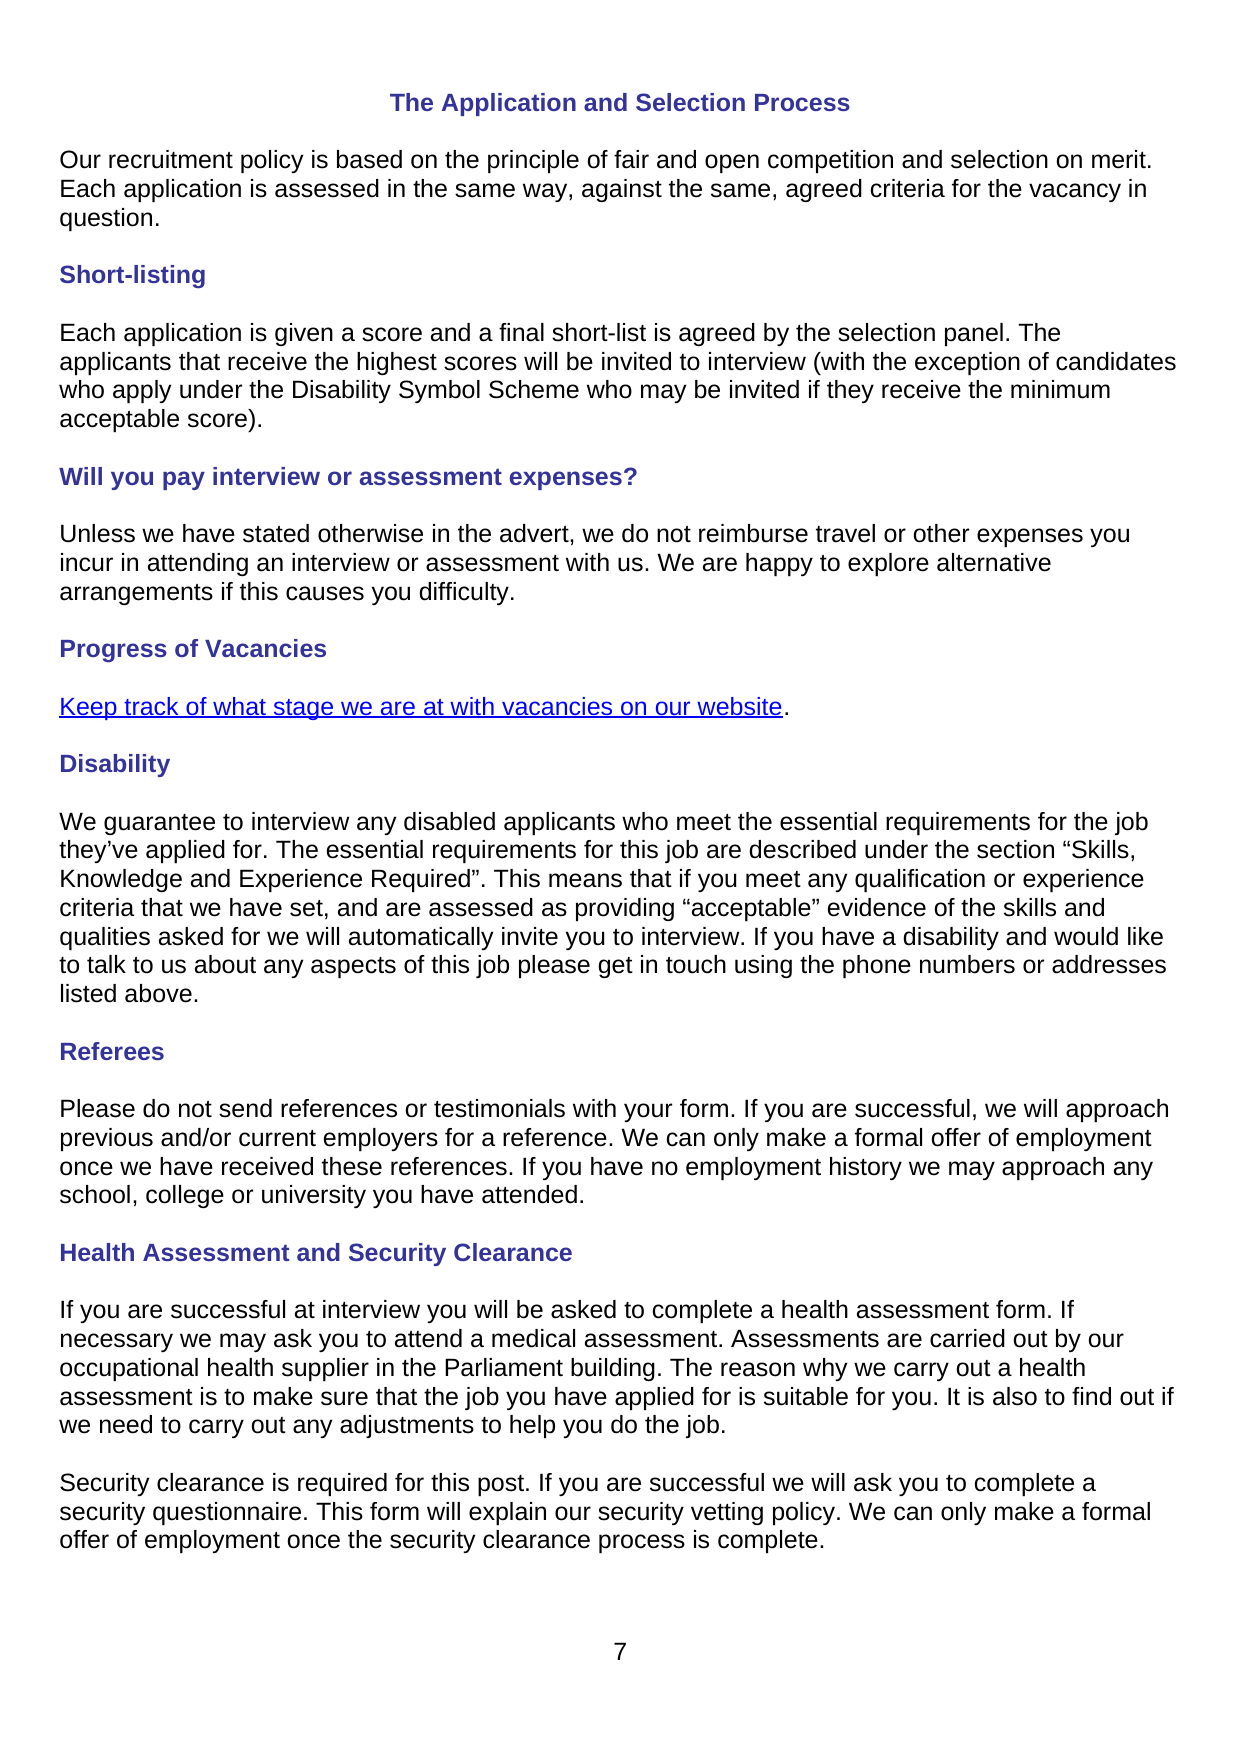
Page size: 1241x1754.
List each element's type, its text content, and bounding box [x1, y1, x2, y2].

text Security clearance is required for this post. If you are successful we will ask you to complete a security questionnaire. This form will explain our security vetting policy. We can only make a formal offer of employment once the security clearance process is complete. [59, 1468, 1181, 1554]
text Keep track of what stage we are at with vacancies on our website. [59, 692, 1181, 720]
text Our recruitment policy is based on the principle of fair and open competition and selection on merit. Each application is assessed in the same way, against the same, agreed criteria for the vacancy in question. [59, 145, 1181, 232]
text Disability [59, 749, 1181, 778]
text Unless we have stated otherwise in the advert, we do not reimburse travel or other expenses you incur in attending an interview or assessment with us. We are happy to explore alternative arrangements if this causes you difficulty. [59, 519, 1181, 605]
text Progress of Vacancies [59, 634, 1181, 663]
text Referees [59, 1037, 1181, 1065]
text Each application is given a score and a final short-list is agreed by the selection panel. The applicants that receive the highest scores will be invited to interview (with the exception of candidates who apply under the Disability Symbol Scheme who may be invited if they receive the minimum acceptable score). [59, 318, 1181, 433]
text The Application and Selection Process [59, 88, 1181, 117]
text Will you pay interview or assessment expenses? [59, 462, 1181, 490]
text We guarantee to interview any disabled applicants who meet the essential requirements for the job they’ve applied for. The essential requirements for this job are described under the section “Skills, Knowledge and Experience Required”. This means that if you meet any qualification or experience criteria that we have set, and are assessed as providing “acceptable” evidence of the skills and qualities asked for we will automatically invite you to interview. If you have a disability and would like to talk to us about any aspects of this job please get in touch using the phone numbers or addresses listed above. [59, 807, 1181, 1008]
text If you are successful at interview you will be asked to complete a health assessment form. If necessary we may ask you to attend a medical assessment. Assessments are carried out by our occupational health supplier in the Parliament building. The reason why we carry out a health assessment is to make sure that the job you have applied for is suitable for you. It is also to find out if we need to carry out any adjustments to help you do the job. [59, 1295, 1181, 1439]
text Short-listing [59, 260, 1181, 289]
text Please do not send references or testimonials with your form. If you are successful, we will approach previous and/or current employers for a reference. We can only make a formal offer of employment once we have received these references. If you have no employment history we may approach any school, college or university you have attended. [59, 1094, 1181, 1209]
text Health Assessment and Security Clearance [59, 1238, 1181, 1267]
